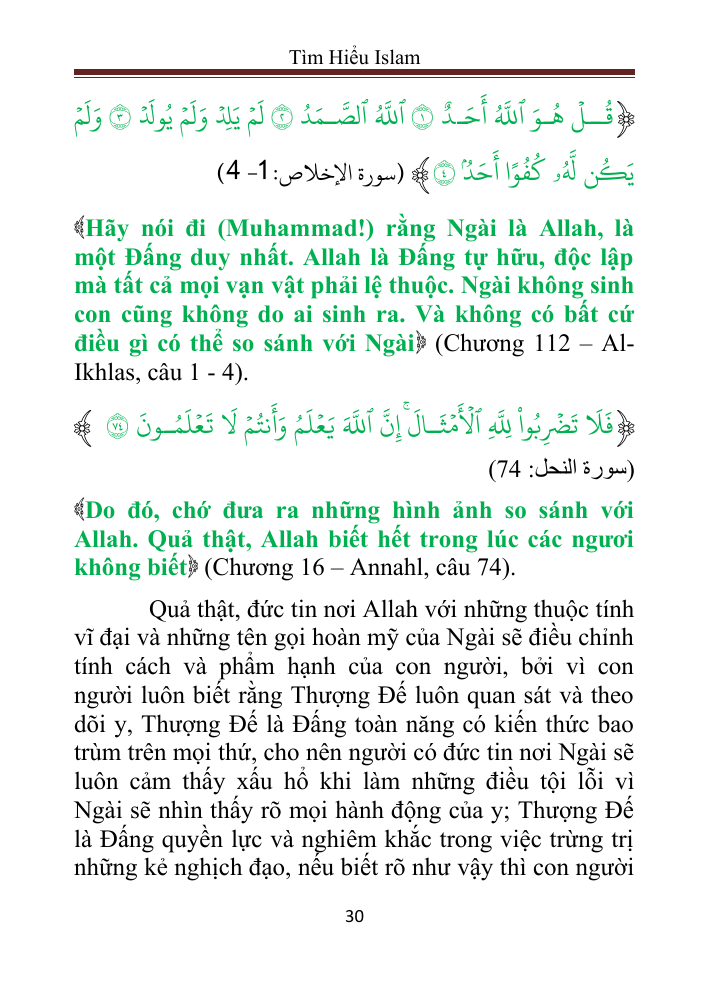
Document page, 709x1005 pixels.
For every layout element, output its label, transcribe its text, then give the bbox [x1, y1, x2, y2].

text ﮋفَلَا تَضۡرِبُواْ لِلَّهِ ٱلۡأَمۡثَالَۚ إِنَّ ٱللَّهَ يَعۡلَمُ وَأَنتُمۡ لَا تَعۡلَمُونَ ٧٤ ﮊ (سورة النحل: 74) [74, 398, 635, 482]
text ﮋقُلۡ هُوَ ٱللَّهُ أَحَدٌ ١ ٱللَّهُ ٱلصَّمَدُ ٢ لَمۡ يَلِدۡ وَلَمۡ يُولَدۡ ٣ وَلَمۡ يَكُن لَّهُۥ كُفُوًا أَحَدُۢ ٤ ﮊ (سورة الإخلاص: 1- 4) [74, 89, 635, 200]
text Hãy nói đi (Muhammad!) rằng Ngài là Allah, là một Đấng duy nhất. Allah là Đấng tự hữu, độc lập mà tất cả mọi vạn vật phải lệ thuộc. Ngài không sinh con cũng không do ai sinh ra. Và không có bất cứ điều gì có thể so sánh với Ngài (Chương 112 – Al-Ikhlas, câu 1 - 4). [74, 213, 635, 385]
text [74, 594, 635, 881]
text Do đó, chớ đưa ra những hình ảnh so sánh với Allah. Quả thật, Allah biết hết trong lúc các ngươi không biết (Chương 16 – Annahl, câu 74). [74, 495, 635, 581]
